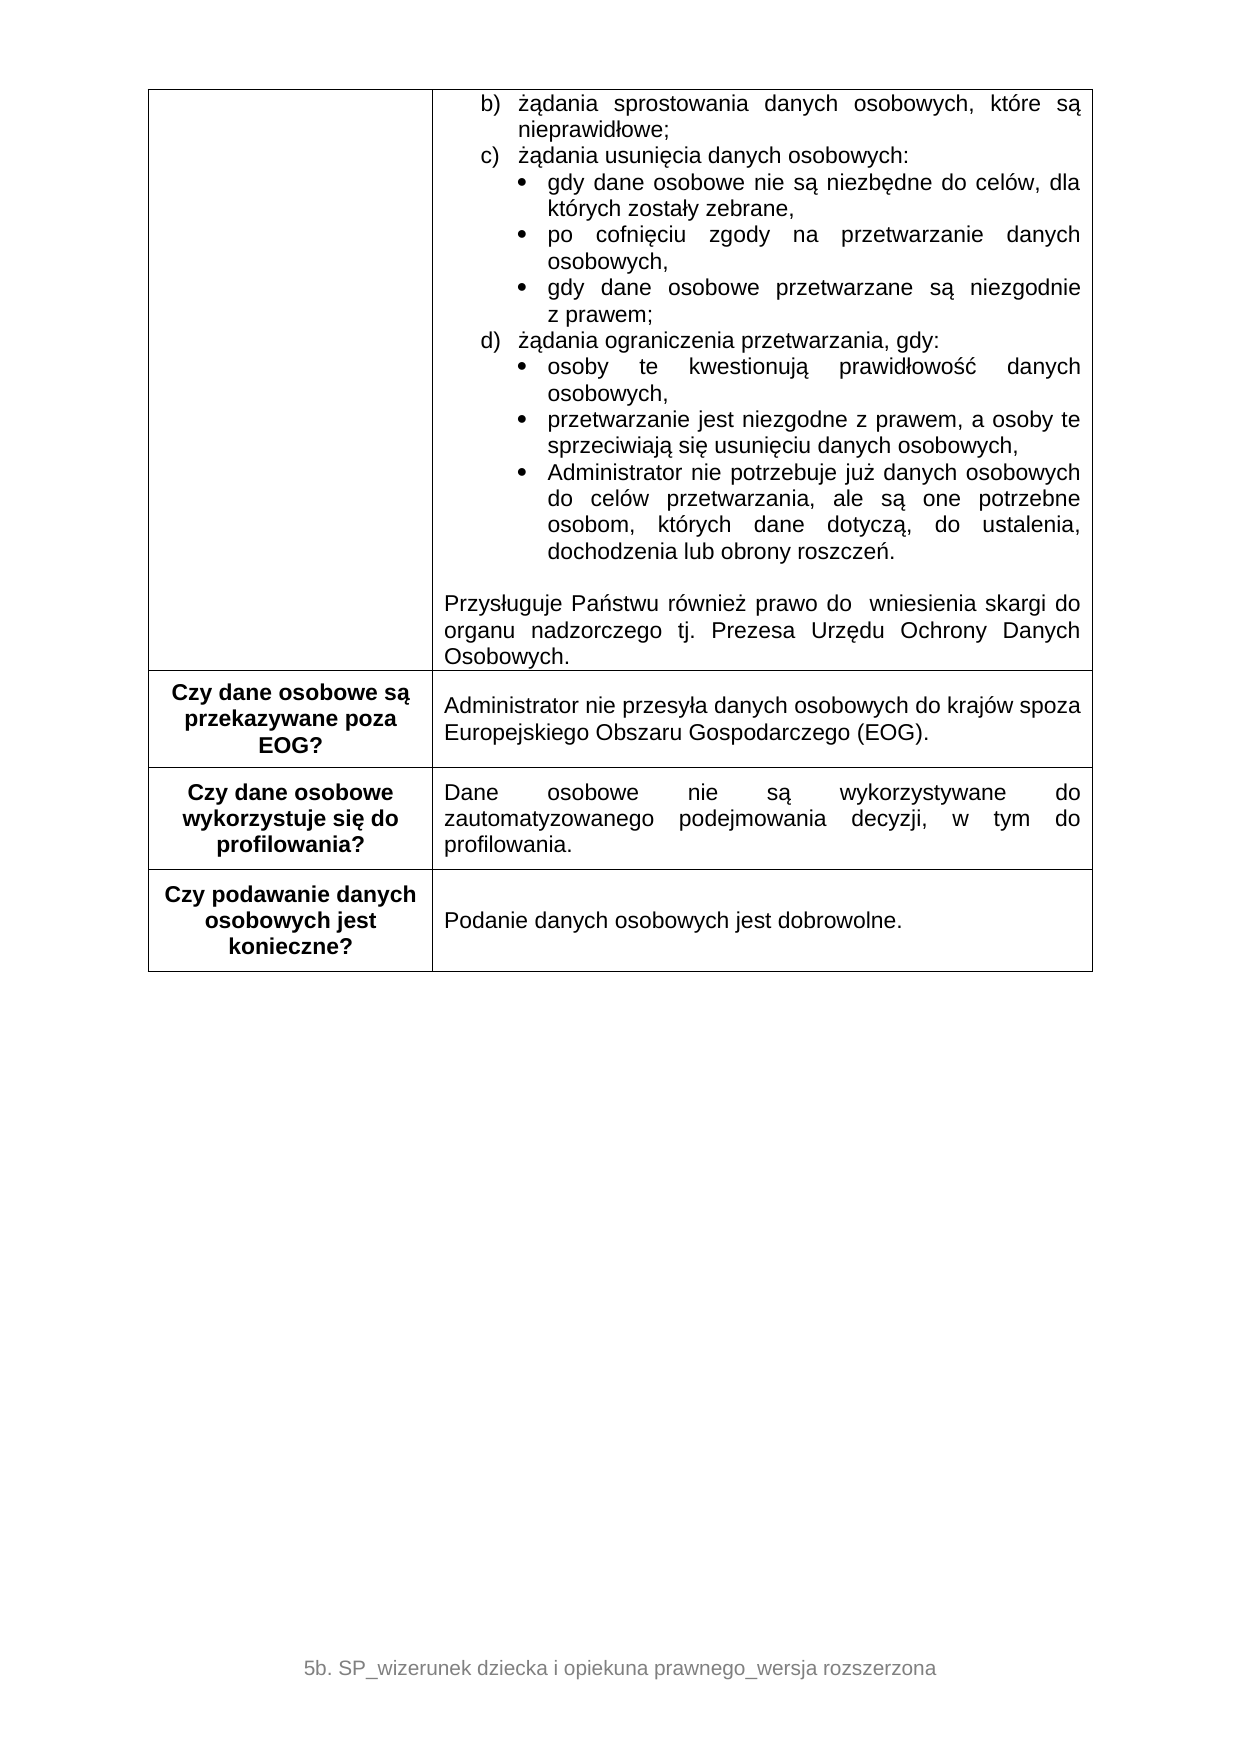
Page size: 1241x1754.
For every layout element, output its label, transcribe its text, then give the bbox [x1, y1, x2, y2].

table_cell Podanie danych osobowych jest dobrowolne. [433, 870, 1092, 971]
table_cell Czy podawanie danych osobowych jest konieczne? [149, 870, 432, 971]
table_cell Administrator nie przesyła danych osobowych do krajów spoza Europejskiego Obszaru Gospodarczego (EOG). [433, 671, 1092, 767]
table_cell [433, 90, 1092, 669]
table_cell Dane osobowe nie są wykorzystywane do zautomatyzowanego podejmowania decyzji, w tym do profilowania. [433, 768, 1092, 869]
table_cell Czy dane osobowe wykorzystuje się do profilowania? [149, 768, 432, 869]
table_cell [149, 90, 432, 669]
table_cell Czy dane osobowe są przekazywane poza EOG? [149, 671, 432, 767]
